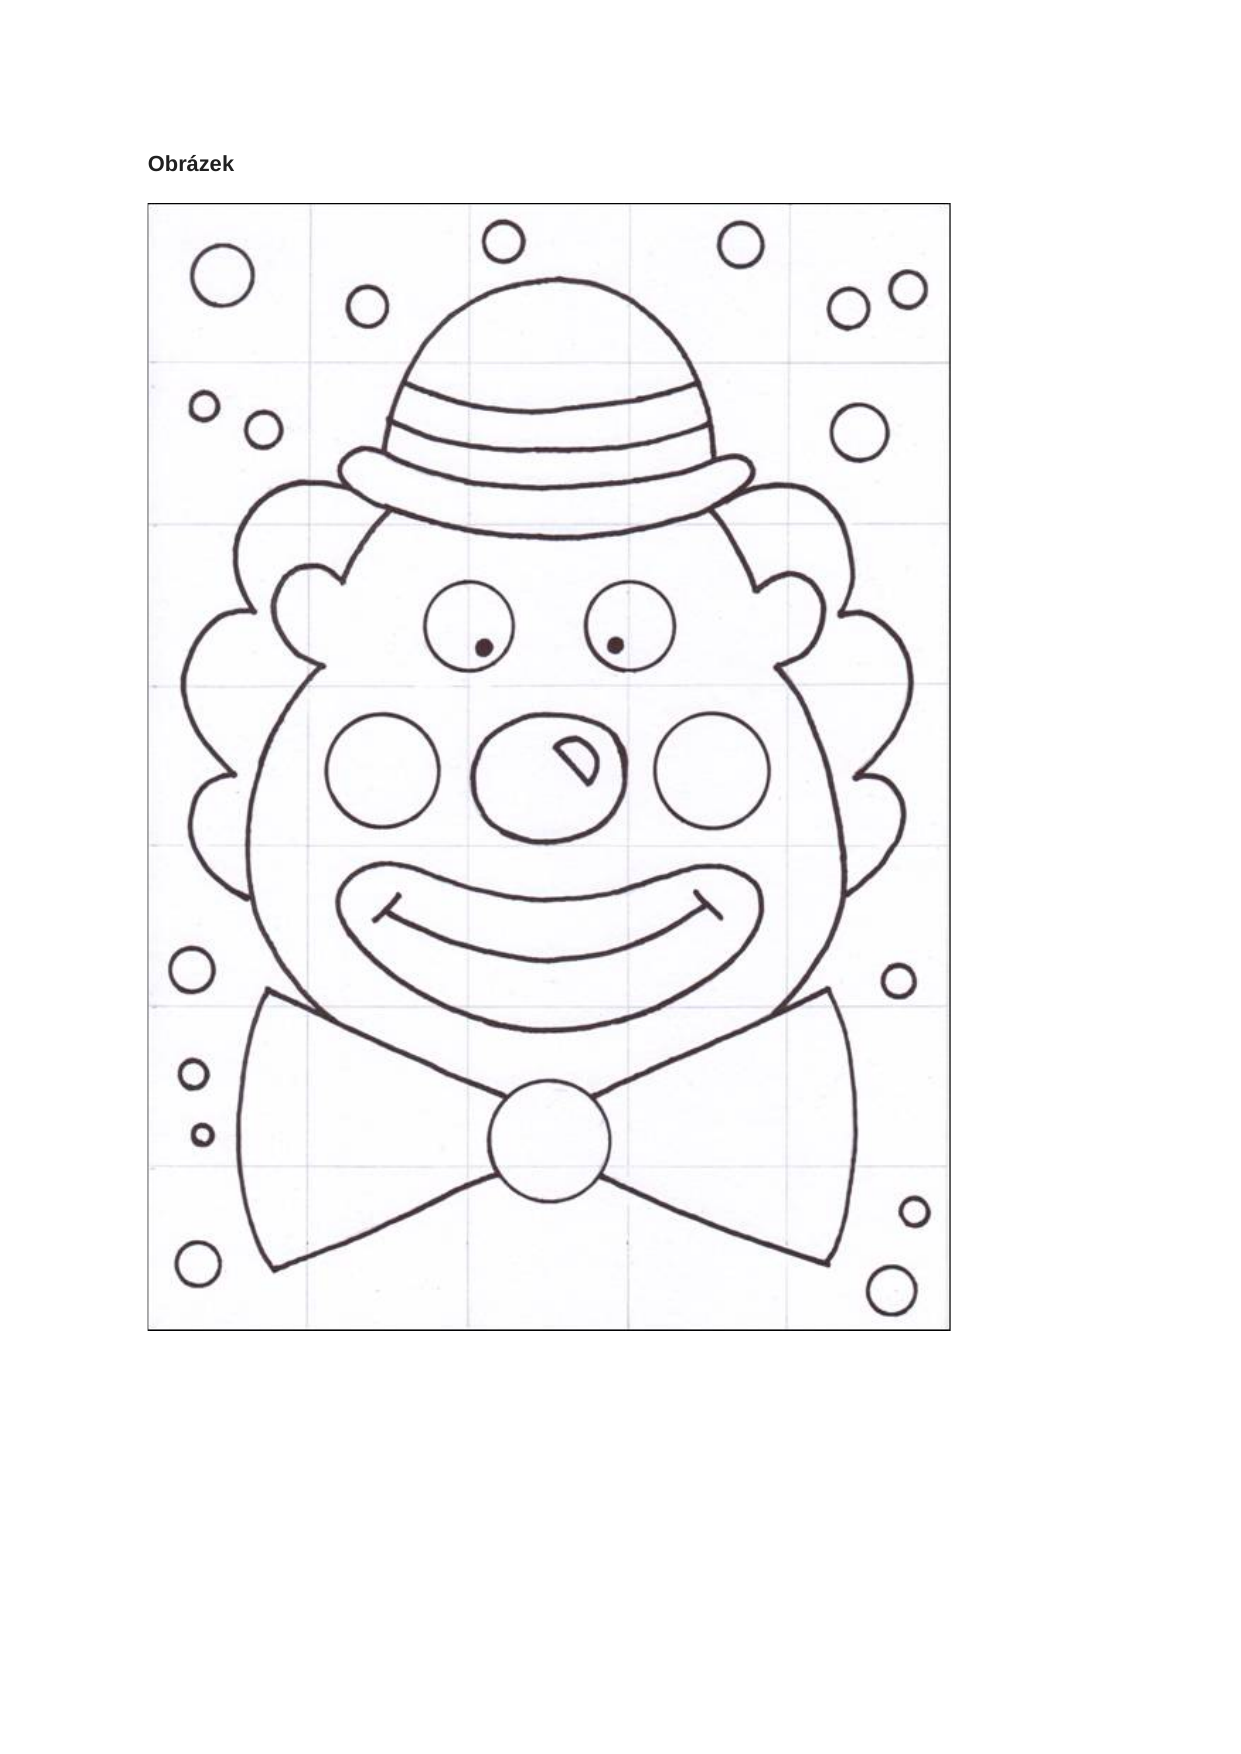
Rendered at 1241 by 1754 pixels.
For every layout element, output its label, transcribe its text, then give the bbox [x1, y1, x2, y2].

picture [147, 203, 951, 1331]
